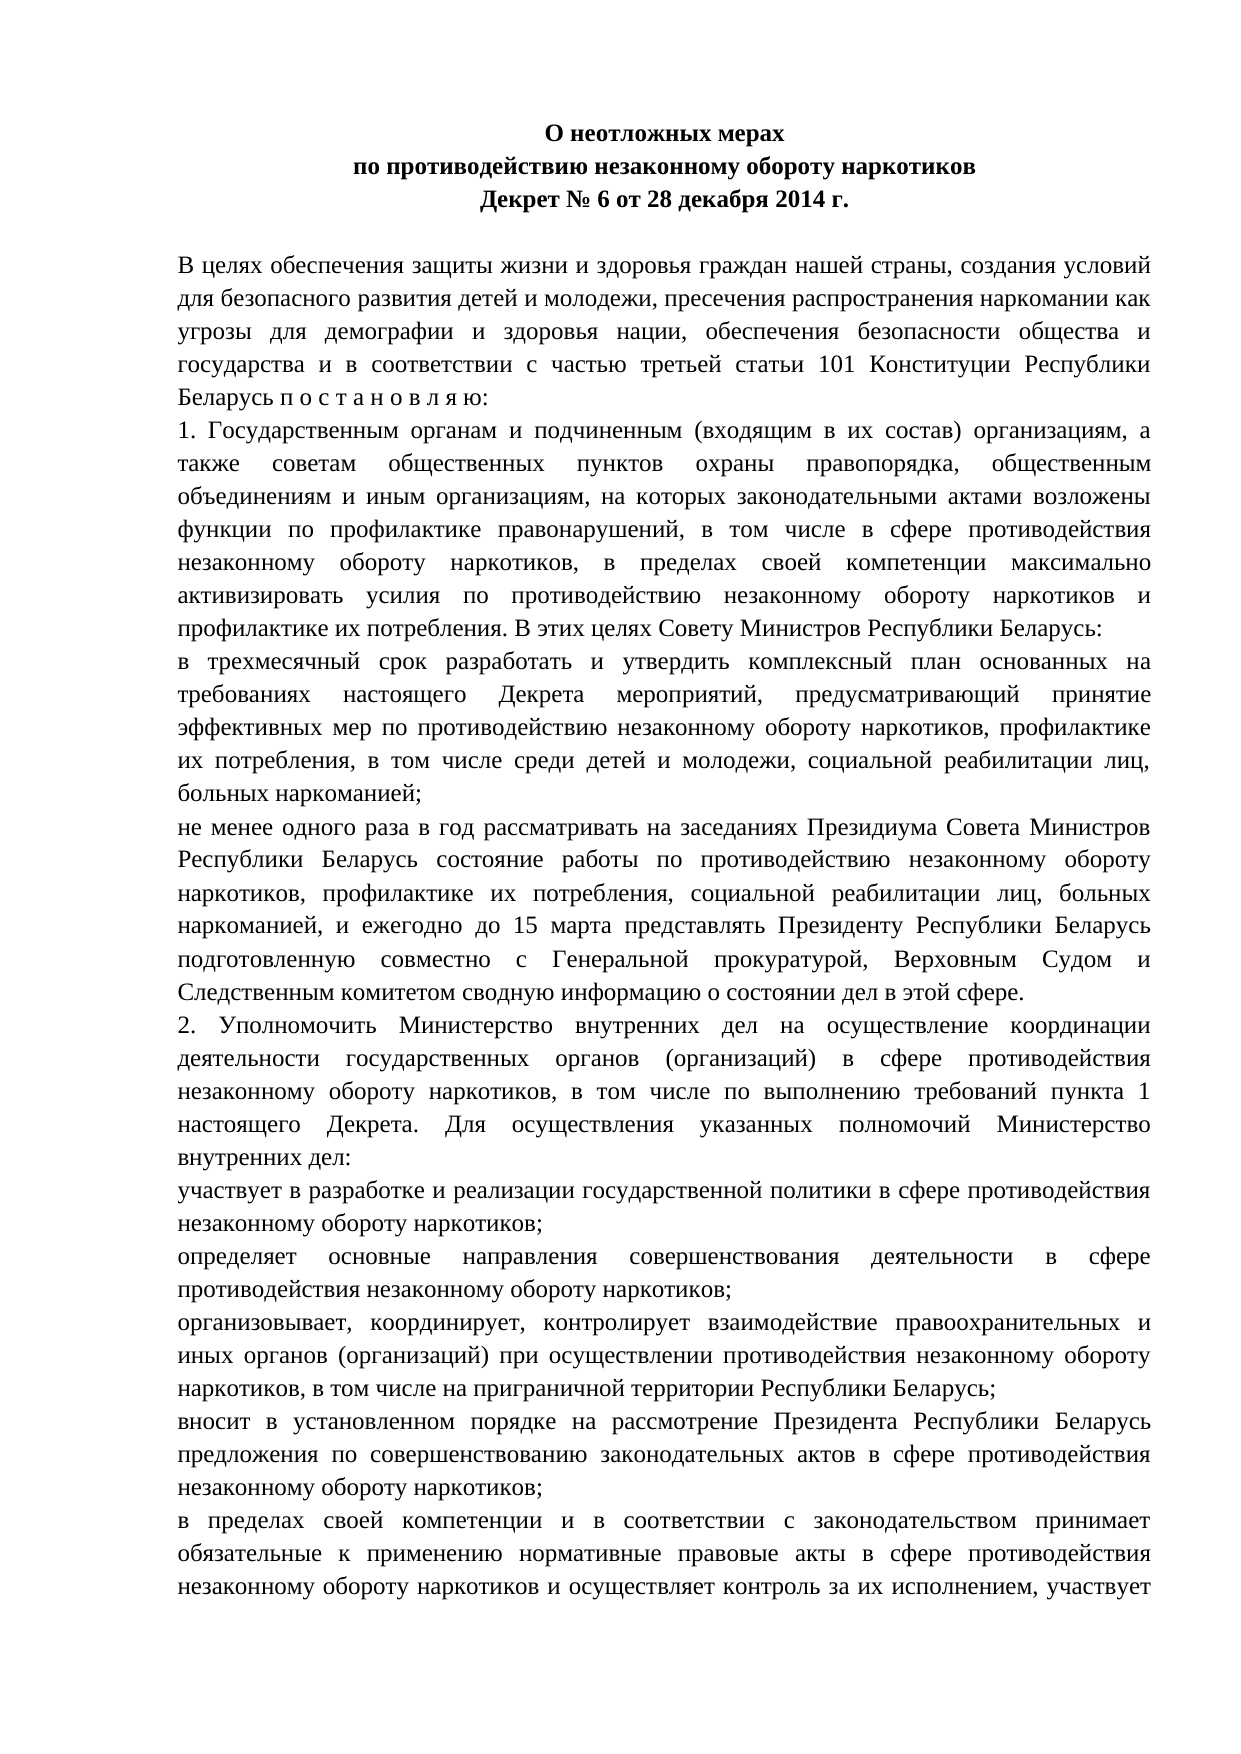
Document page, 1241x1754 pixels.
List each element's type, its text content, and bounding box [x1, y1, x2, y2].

text не менее одного раза в год рассматривать на заседаниях Президиума Совета Министров Республики Беларусь состояние работы по противодействию незаконному обороту наркотиков, профилактике их потребления, социальной реабилитации лиц, больных наркоманией, и ежегодно до 15 марта представлять Президенту Республики Беларусь подготовленную совместно с Генеральной прокуратурой, Верховным Судом и Следственным комитетом сводную информацию о состоянии дел в этой сфере. [177, 812, 1152, 1005]
text В целях обеспечения защиты жизни и здоровья граждан нашей страны, создания условий для безопасного развития детей и молодежи, пресечения распространения наркомании как угрозы для демографии и здоровья нации, обеспечения безопасности общества и государства и в соответствии с частью третьей статьи 101 Конституции Республики Беларусь п о с т а н о в л я ю: [177, 250, 1152, 411]
text О неотложных мерах [177, 118, 1152, 147]
text организовывает, координирует, контролирует взаимодействие правоохранительных и иных органов (организаций) при осуществлении противодействия незаконному обороту наркотиков, в том числе на приграничной территории Республики Беларусь; [177, 1307, 1152, 1402]
text 1. Государственным органам и подчиненным (входящим в их состав) организациям, а также советам общественных пунктов охраны правопорядка, общественным объединениям и иным организациям, на которых законодательными актами возложены функции по профилактике правонарушений, в том числе в сфере противодействия незаконному обороту наркотиков, в пределах своей компетенции максимально активизировать усилия по противодействию незаконному обороту наркотиков и профилактике их потребления. В этих целях Совету Министров Республики Беларусь: [177, 415, 1152, 642]
text участвует в разработке и реализации государственной политики в сфере противодействия незаконному обороту наркотиков; [177, 1175, 1152, 1237]
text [177, 1505, 1152, 1600]
text определяет основные направления совершенствования деятельности в сфере противодействия незаконному обороту наркотиков; [177, 1241, 1152, 1303]
text 2. Уполномочить Министерство внутренних дел на осуществление координации деятельности государственных органов (организаций) в сфере противодействия незаконному обороту наркотиков, в том числе по выполнению требований пункта 1 настоящего Декрета. Для осуществления указанных полномочий Министерство внутренних дел: [177, 1010, 1152, 1171]
text вносит в установленном порядке на рассмотрение Президента Республики Беларусь предложения по совершенствованию законодательных актов в сфере противодействия незаконному обороту наркотиков; [177, 1406, 1152, 1501]
text Декрет № 6 от 28 декабря 2014 г. [177, 184, 1152, 213]
text по противодействию незаконному обороту наркотиков [177, 151, 1152, 180]
text в трехмесячный срок разработать и утвердить комплексный план основанных на требованиях настоящего Декрета мероприятий, предусматривающий принятие эффективных мер по противодействию незаконному обороту наркотиков, профилактике их потребления, в том числе среди детей и молодежи, социальной реабилитации лиц, больных наркоманией; [177, 646, 1152, 807]
